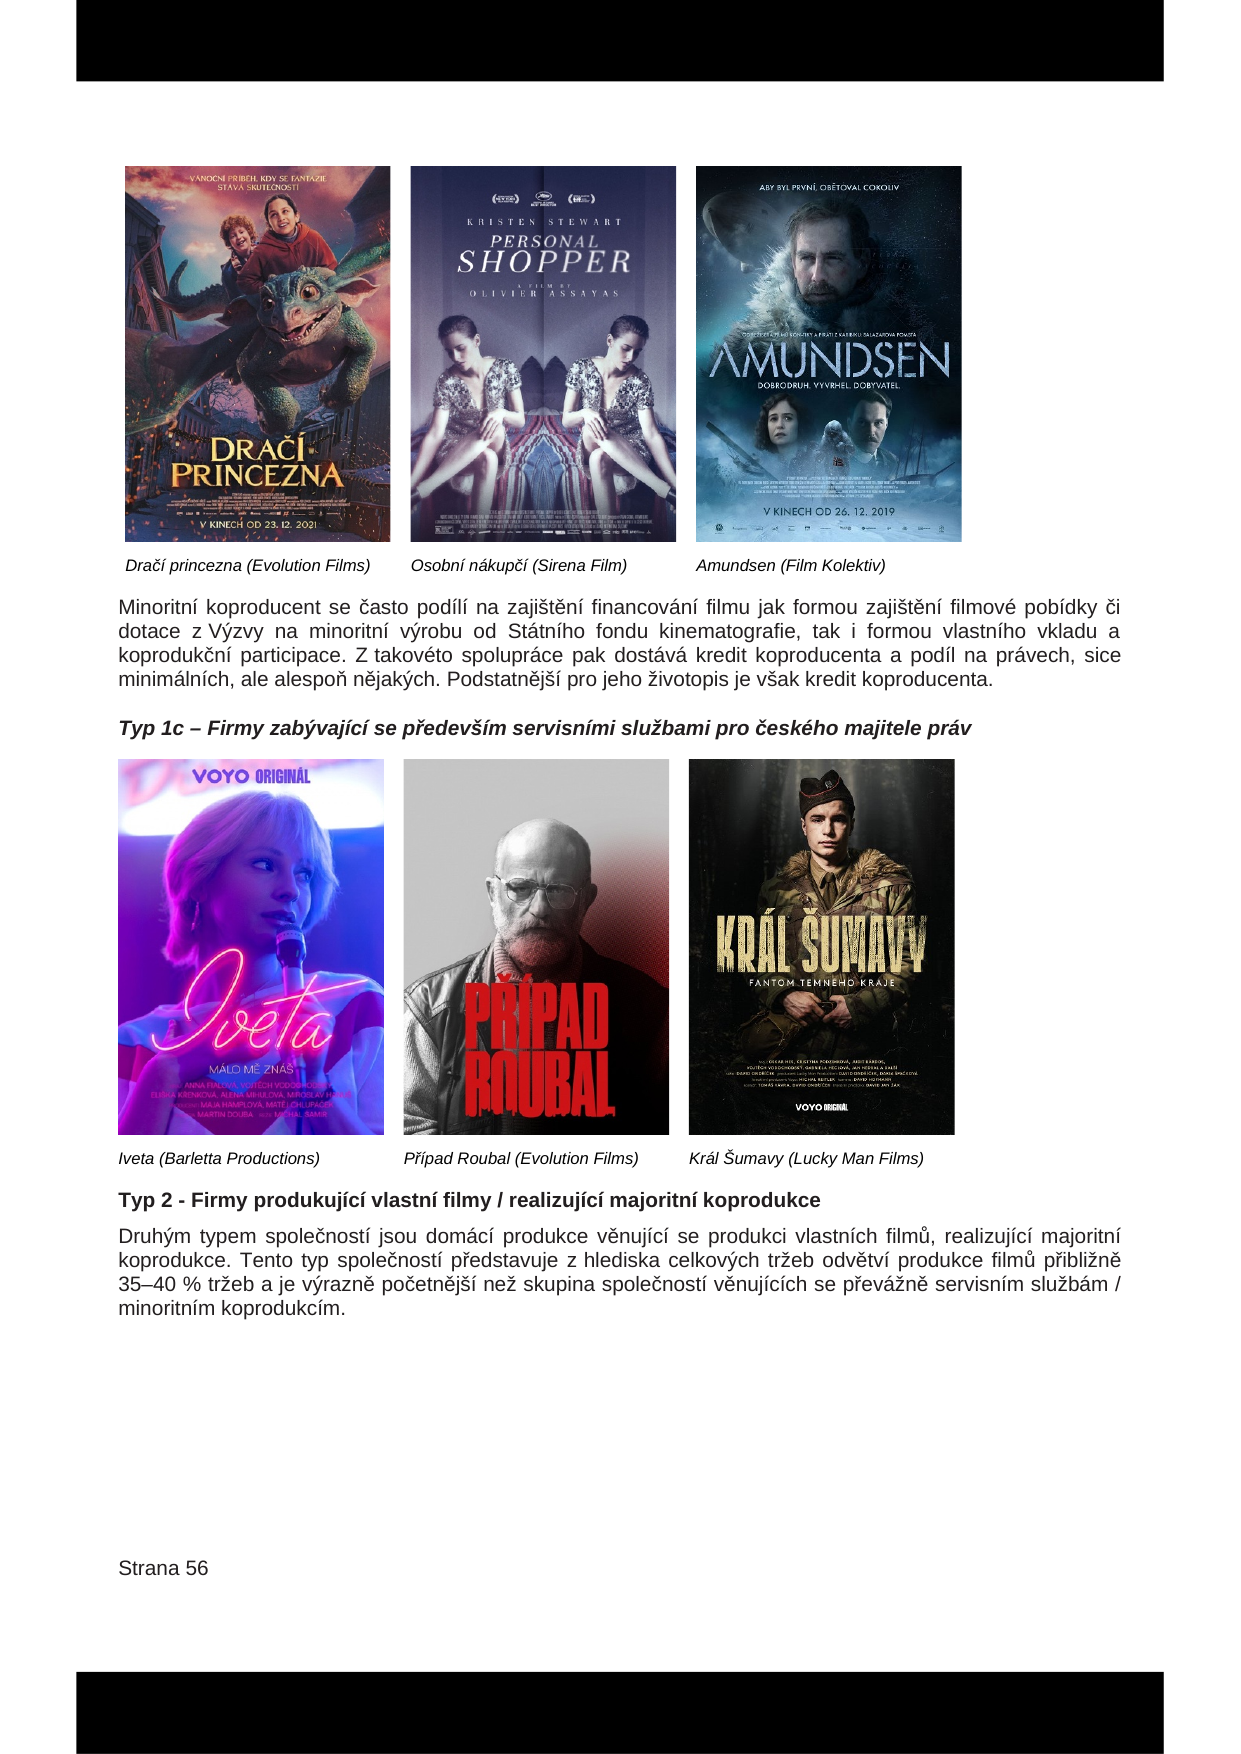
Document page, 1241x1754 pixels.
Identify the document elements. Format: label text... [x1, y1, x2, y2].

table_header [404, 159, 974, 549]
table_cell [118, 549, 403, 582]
text Typ 2 - Firmy produkující vlastní filmy / realizující majoritní koprodukce [118, 1188, 1122, 1212]
text Typ 1c – Firmy zabývající se především servisními službami pro českého majitele práv [118, 716, 1122, 740]
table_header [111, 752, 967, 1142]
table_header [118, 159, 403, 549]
picture [0, 0, 1240, 1754]
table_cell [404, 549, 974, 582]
text Druhým typem společností jsou domácí produkce věnující se produkci vlastních filmů, realizující majoritní koprodukce. Tento typ společností představuje z hlediska celkových tržeb odvětví produkce filmů přibližně 35–40 % tržeb a je výrazně početnější než skupina společností věnujících se převážně servisním službám / minoritním koprodukcím. [118, 1224, 1122, 1320]
text Minoritní koproducent se často podílí na zajištění financování filmu jak formou zajištění filmové pobídky či dotace z Výzvy na minoritní výrobu od Státního fondu kinematografie, tak i formou vlastního vkladu a koprodukční participace. Z takovéto spolupráce pak dostává kredit koproducenta a podíl na právech, sice minimálních, ale alespoň nějakých. Podstatnější pro jeho životopis je však kredit koproducenta. [118, 595, 1122, 691]
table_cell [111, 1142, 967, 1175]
